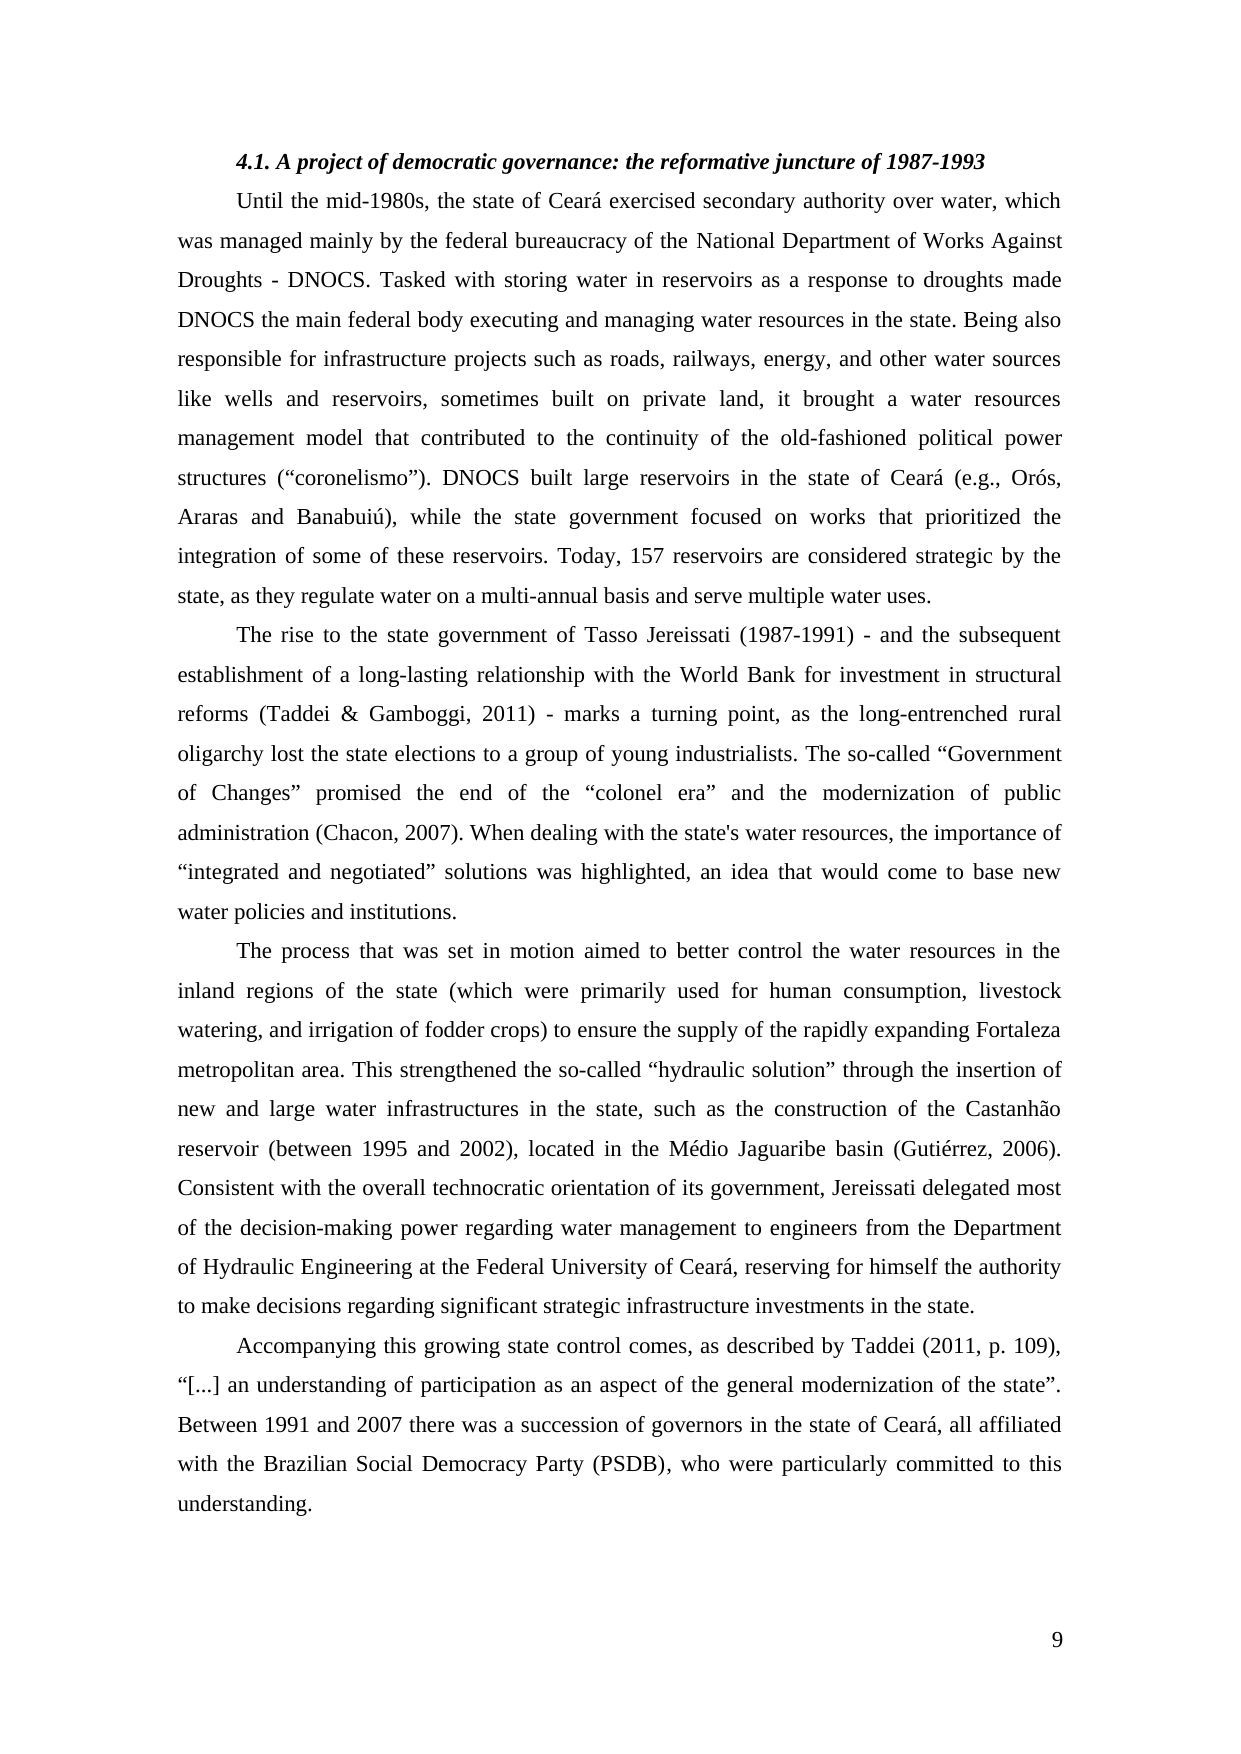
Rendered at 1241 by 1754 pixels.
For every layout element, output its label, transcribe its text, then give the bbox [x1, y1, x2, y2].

text The process that was set in motion aimed to better control the water resources in the inland regions of the state (which were primarily used for human consumption, livestock watering, and irrigation of fodder crops) to ensure the supply of the rapidly expanding Fortaleza metropolitan area. This strengthened the so-called “hydraulic solution” through the insertion of new and large water infrastructures in the state, such as the construction of the Castanhão reservoir (between 1995 and 2002), located in the Médio Jaguaribe basin (Gutiérrez, 2006). Consistent with the overall technocratic orientation of its government, Jereissati delegated most of the decision-making power regarding water management to engineers from the Department of Hydraulic Engineering at the Federal University of Ceará, reserving for himself the authority to make decisions regarding significant strategic infrastructure investments in the state. [177, 937, 1063, 1319]
text The rise to the state government of Tasso Jereissati (1987-1991) - and the subsequent establishment of a long-lasting relationship with the World Bank for investment in structural reforms (Taddei & Gamboggi, 2011) - marks a turning point, as the long-entrenched rural oligarchy lost the state elections to a group of young industrialists. The so-called “Government of Changes” promised the end of the “colonel era” and the modernization of public administration (Chacon, 2007). When dealing with the state's water resources, the importance of “integrated and negotiated” solutions was highlighted, an idea that would come to base new water policies and institutions. [177, 621, 1063, 924]
subtitle 4.1. A project of democratic governance: the reformative juncture of 1987-1993 [177, 148, 1063, 174]
text Accompanying this growing state control comes, as described by Taddei (2011, p. 109), “[...] an understanding of participation as an aspect of the general modernization of the state”. Between 1991 and 2007 there was a succession of governors in the state of Ceará, all affiliated with the Brazilian Social Democracy Party (PSDB), who were particularly committed to this understanding. [177, 1332, 1063, 1516]
text Until the mid-1980s, the state of Ceará exercised secondary authority over water, which was managed mainly by the federal bureaucracy of the National Department of Works Against Droughts - DNOCS. Tasked with storing water in reservoirs as a response to droughts made DNOCS the main federal body executing and managing water resources in the state. Being also responsible for infrastructure projects such as roads, railways, energy, and other water sources like wells and reservoirs, sometimes built on private land, it brought a water resources management model that contributed to the continuity of the old-fashioned political power structures (“coronelismo”). DNOCS built large reservoirs in the state of Ceará (e.g., Orós, Araras and Banabuiú), while the state government focused on works that prioritized the integration of some of these reservoirs. Today, 157 reservoirs are considered strategic by the state, as they regulate water on a multi-annual basis and serve multiple water uses. [177, 187, 1063, 608]
